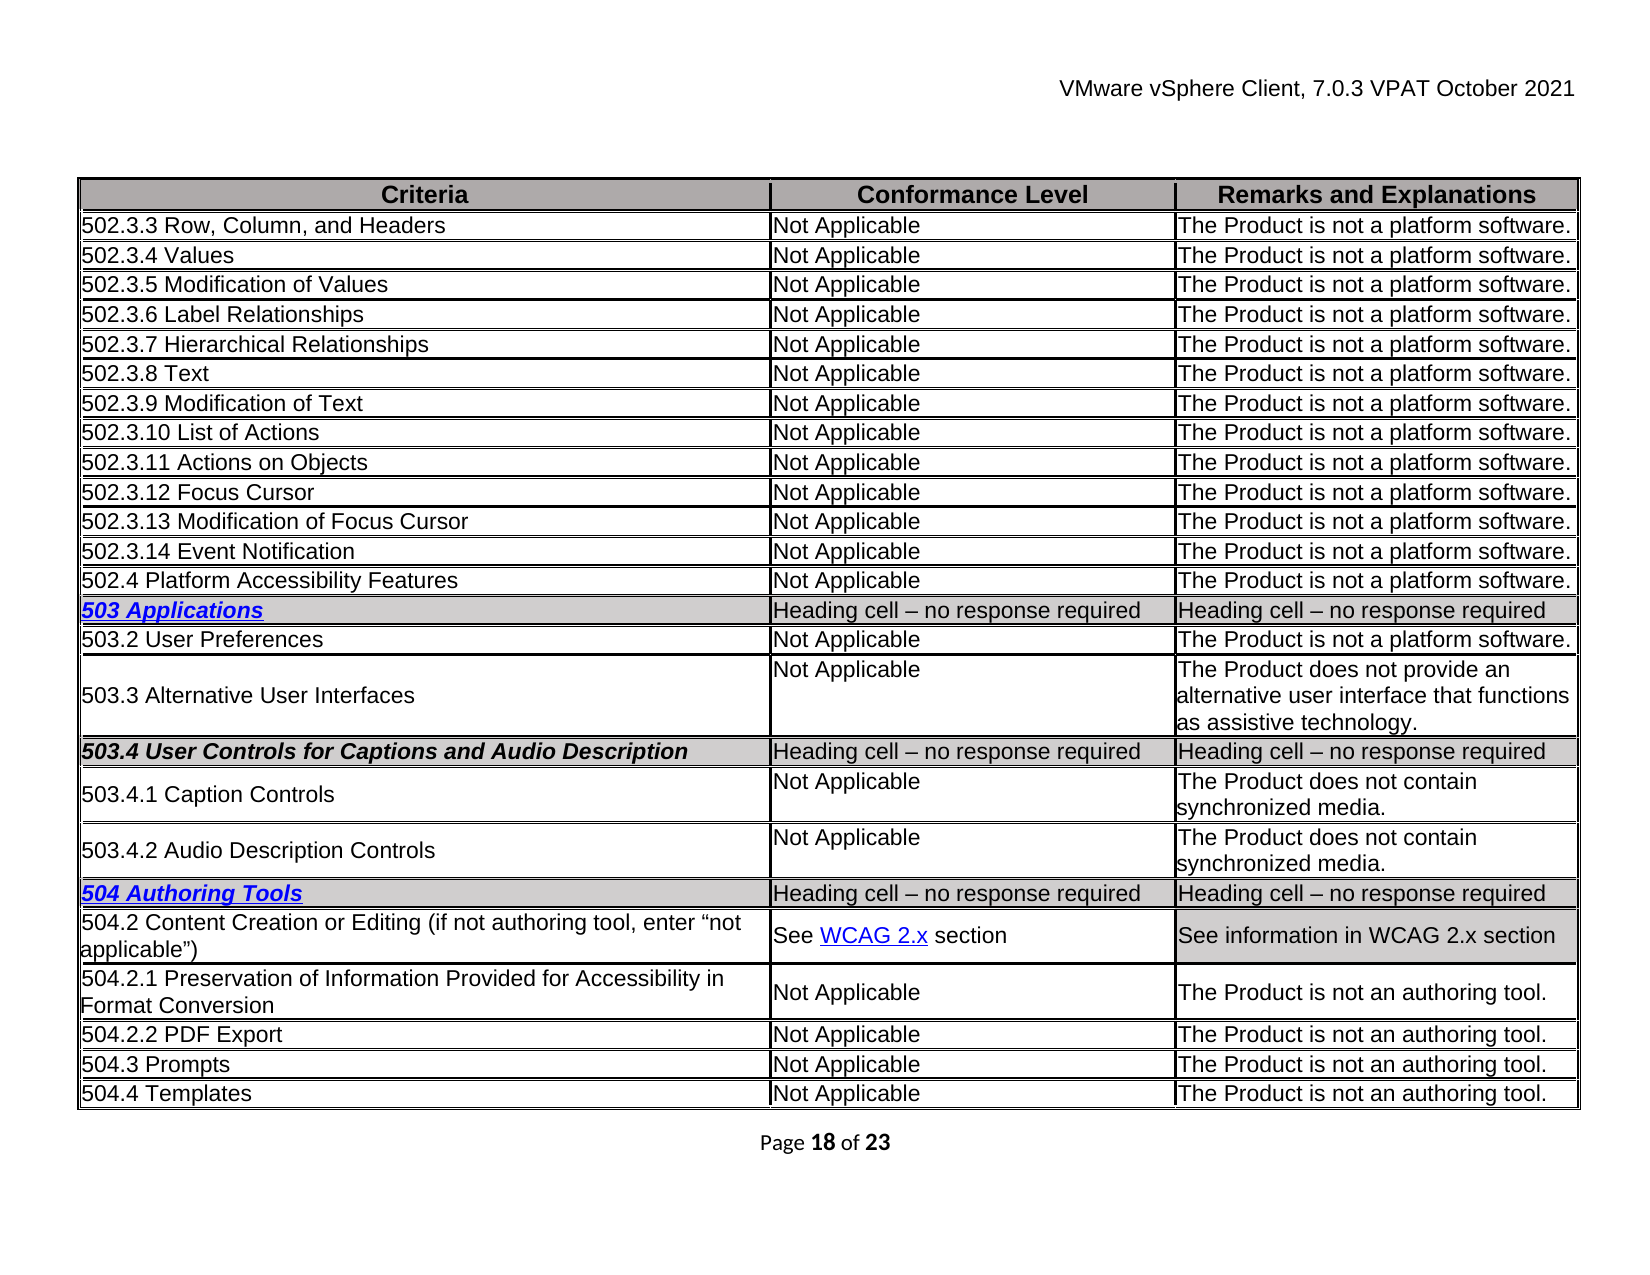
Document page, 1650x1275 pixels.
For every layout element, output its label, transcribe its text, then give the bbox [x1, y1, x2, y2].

table_cell 503.4 User Controls for Captions and Audio Description [81, 735, 769, 765]
table_cell Not Applicable [772, 627, 1174, 653]
table_cell Heading cell – no response required [1177, 735, 1578, 765]
table_cell The Product is not a platform software. [1177, 298, 1579, 327]
table_cell The Product is not an authoring tool. [1175, 1048, 1579, 1077]
table_cell The Product is not a platform software. [1175, 446, 1579, 475]
table_cell The Product is not a platform software. [1177, 623, 1578, 653]
table_cell 502.3.13 Modification of Focus Cursor [81, 505, 769, 534]
table_cell Not Applicable [772, 768, 1174, 821]
table_cell 504.2.2 PDF Export [81, 1018, 769, 1048]
table_cell 502.3.9 Modification of Text [79, 387, 770, 416]
table_cell Not Applicable [772, 965, 1174, 1018]
table_cell Not Applicable [772, 390, 1174, 416]
table_cell 502.3.14 Event Notification [81, 535, 769, 564]
table_cell Heading cell – no response required [772, 880, 1174, 906]
table_cell 503.2 User Preferences [81, 623, 769, 653]
table_cell The Product does not contain synchronized media. [1175, 821, 1579, 877]
table_cell The Product does not provide an alternative user interface that functions as assistive technology. [1177, 653, 1579, 735]
table_cell Not Applicable [772, 242, 1174, 268]
table_cell See information in WCAG 2.x section [1177, 906, 1578, 962]
table_header Criteria [81, 180, 770, 209]
table_cell Heading cell – no response required [1175, 594, 1579, 623]
table_cell 502.3.11 Actions on Objects [79, 446, 770, 475]
table_cell The Product is not a platform software. [1175, 239, 1579, 268]
table_cell The Product is not an authoring tool. [1175, 1077, 1578, 1107]
table_cell 502.3.12 Focus Cursor [81, 475, 769, 505]
table_cell 502.3.5 Modification of Values [81, 268, 769, 298]
table_cell The Product is not a platform software. [1177, 505, 1577, 534]
table_cell 502.3.3 Row, Column, and Headers [81, 209, 769, 239]
table_cell The Product is not a platform software. [1175, 387, 1579, 416]
table_cell 504 Authoring Tools [79, 877, 770, 906]
table_cell The Product is not a platform software. [1177, 209, 1578, 239]
table_cell Not Applicable [772, 508, 1174, 534]
table_cell Heading cell – no response required [772, 739, 1174, 765]
table_cell 503.3 Alternative User Interfaces [79, 653, 769, 735]
table_cell Not Applicable [772, 479, 1174, 505]
table_header Conformance Level [770, 180, 1175, 209]
table_cell The Product is not a platform software. [1177, 327, 1578, 357]
table_cell 504.4 Templates [81, 1077, 770, 1107]
table_cell The Product is not a platform software. [1177, 268, 1578, 298]
table_cell Not Applicable [772, 420, 1174, 446]
table_cell Not Applicable [772, 213, 1174, 239]
table_cell The Product is not a platform software. [1177, 535, 1578, 564]
table_cell See WCAG 2.x section [772, 910, 1174, 962]
table_cell Heading cell – no response required [772, 597, 1174, 623]
table_cell 503.4.2 Audio Description Controls [79, 821, 770, 877]
table_cell The Product is not a platform software. [1177, 416, 1578, 446]
table_cell Not Applicable [772, 1051, 1174, 1077]
table_cell The Product is not an authoring tool. [1177, 962, 1577, 1018]
table_cell Heading cell – no response required [1175, 877, 1579, 906]
table_cell 502.3.6 Label Relationships [79, 298, 769, 327]
table_cell Not Applicable [772, 824, 1174, 877]
table_cell 503 Applications [79, 594, 770, 623]
table_cell Not Applicable [772, 656, 1174, 735]
table_cell 504.2 Content Creation or Editing (if not authoring tool, enter “not applicable”) [81, 906, 769, 962]
table_cell 502.3.7 Hierarchical Relationships [81, 327, 769, 357]
table_cell 502.3.4 Values [79, 239, 770, 268]
table_cell 502.3.10 List of Actions [81, 416, 769, 446]
table_cell Not Applicable [770, 1081, 1175, 1107]
table_cell Not Applicable [772, 360, 1174, 387]
table_cell 502.4 Platform Accessibility Features [81, 564, 769, 594]
table_cell Not Applicable [772, 331, 1174, 357]
table_cell Not Applicable [772, 538, 1174, 564]
table_cell Not Applicable [772, 272, 1174, 298]
table_cell Not Applicable [772, 301, 1174, 327]
table_cell 503.4.1 Caption Controls [79, 765, 770, 821]
table_cell The Product is not a platform software. [1177, 564, 1578, 594]
table_cell 502.3.8 Text [81, 357, 769, 387]
table_cell Not Applicable [772, 449, 1174, 475]
table_header Remarks and Explanations [1175, 180, 1577, 209]
table_cell 504.2.1 Preservation of Information Provided for Accessibility in Format Conversion [81, 962, 769, 1018]
table_cell The Product is not a platform software. [1177, 357, 1577, 387]
table_cell Not Applicable [772, 568, 1174, 594]
table_cell The Product is not a platform software. [1177, 475, 1578, 505]
table_cell The Product does not contain synchronized media. [1175, 765, 1579, 821]
table_cell 504.3 Prompts [79, 1048, 770, 1077]
table_cell The Product is not an authoring tool. [1177, 1018, 1578, 1048]
table_cell Not Applicable [772, 1022, 1174, 1048]
